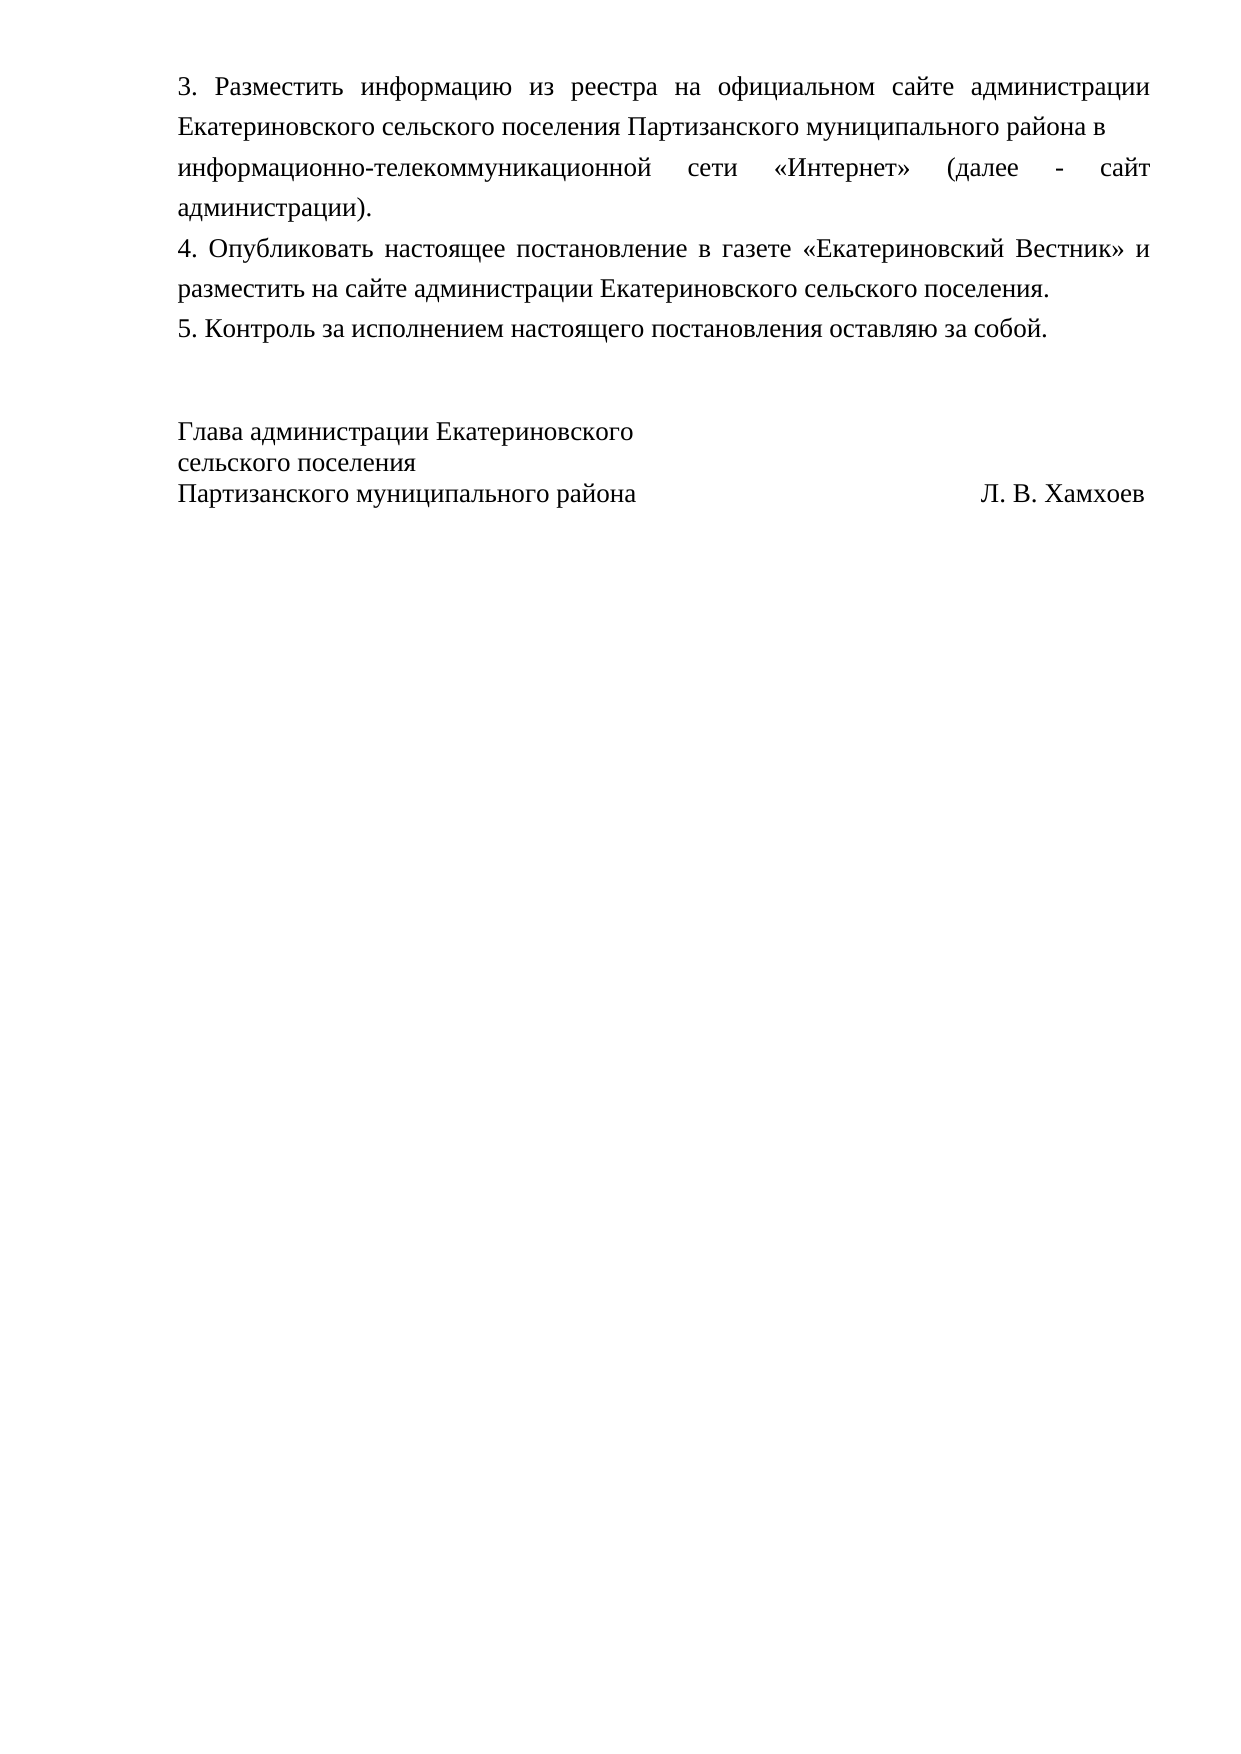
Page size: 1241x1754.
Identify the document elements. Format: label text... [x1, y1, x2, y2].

text Партизанского муниципального района Л. В. Хамхоев [177, 477, 1152, 509]
text 3. Разместить информацию из реестра на официальном сайте администрации Екатериновского сельского поселения Партизанского муниципального района в [177, 70, 1152, 142]
text 5. Контроль за исполнением настоящего постановления оставляю за собой. [177, 312, 1152, 344]
text 4. Опубликовать настоящее постановление в газете «Екатериновский Вестник» и разместить на сайте администрации Екатериновского сельского поселения. [177, 232, 1152, 303]
text информационно-телекоммуникационной сети «Интернет» (далее - сайт администрации). [177, 151, 1152, 222]
text сельского поселения [177, 446, 1152, 477]
text Глава администрации Екатериновского [177, 415, 1152, 446]
